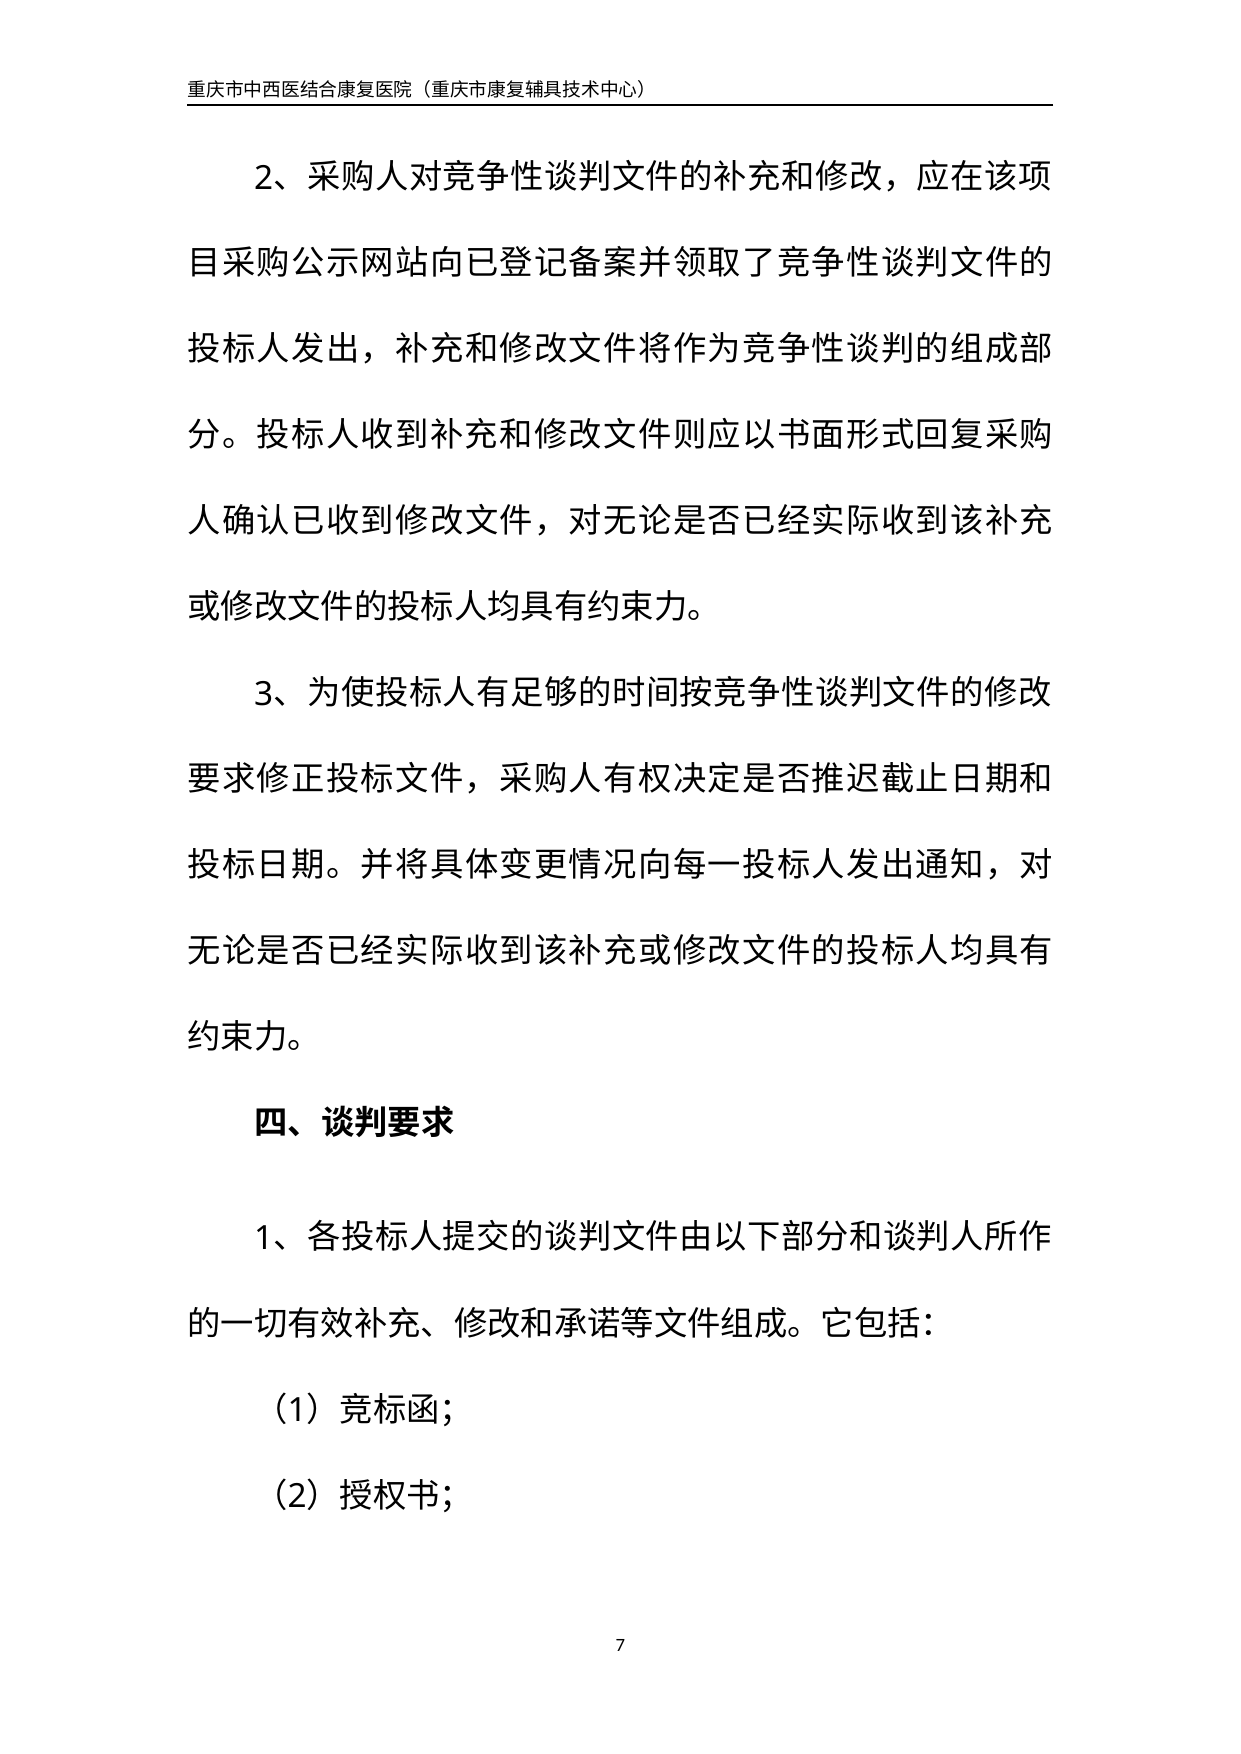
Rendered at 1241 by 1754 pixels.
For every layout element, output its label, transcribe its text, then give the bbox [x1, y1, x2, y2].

text 1、各投标人提交的谈判文件由以下部分和谈判人所作的一切有效补充、修改和承诺等文件组成。它包括： [187, 1210, 1053, 1354]
text （2）授权书； [187, 1469, 1053, 1526]
text 2、采购人对竞争性谈判文件的补充和修改，应在该项目采购公示网站向已登记备案并领取了竞争性谈判文件的投标人发出，补充和修改文件将作为竞争性谈判的组成部分。投标人收到补充和修改文件则应以书面形式回复采购人确认已收到修改文件，对无论是否已经实际收到该补充或修改文件的投标人均具有约束力。 [187, 150, 1053, 637]
text （1）竞标函； [187, 1382, 1053, 1440]
text 四、谈判要求 [187, 1096, 1053, 1153]
text 3、为使投标人有足够的时间按竞争性谈判文件的修改要求修正投标文件，采购人有权决定是否推迟截止日期和投标日期。并将具体变更情况向每一投标人发出通知，对无论是否已经实际收到该补充或修改文件的投标人均具有约束力。 [187, 666, 1053, 1067]
